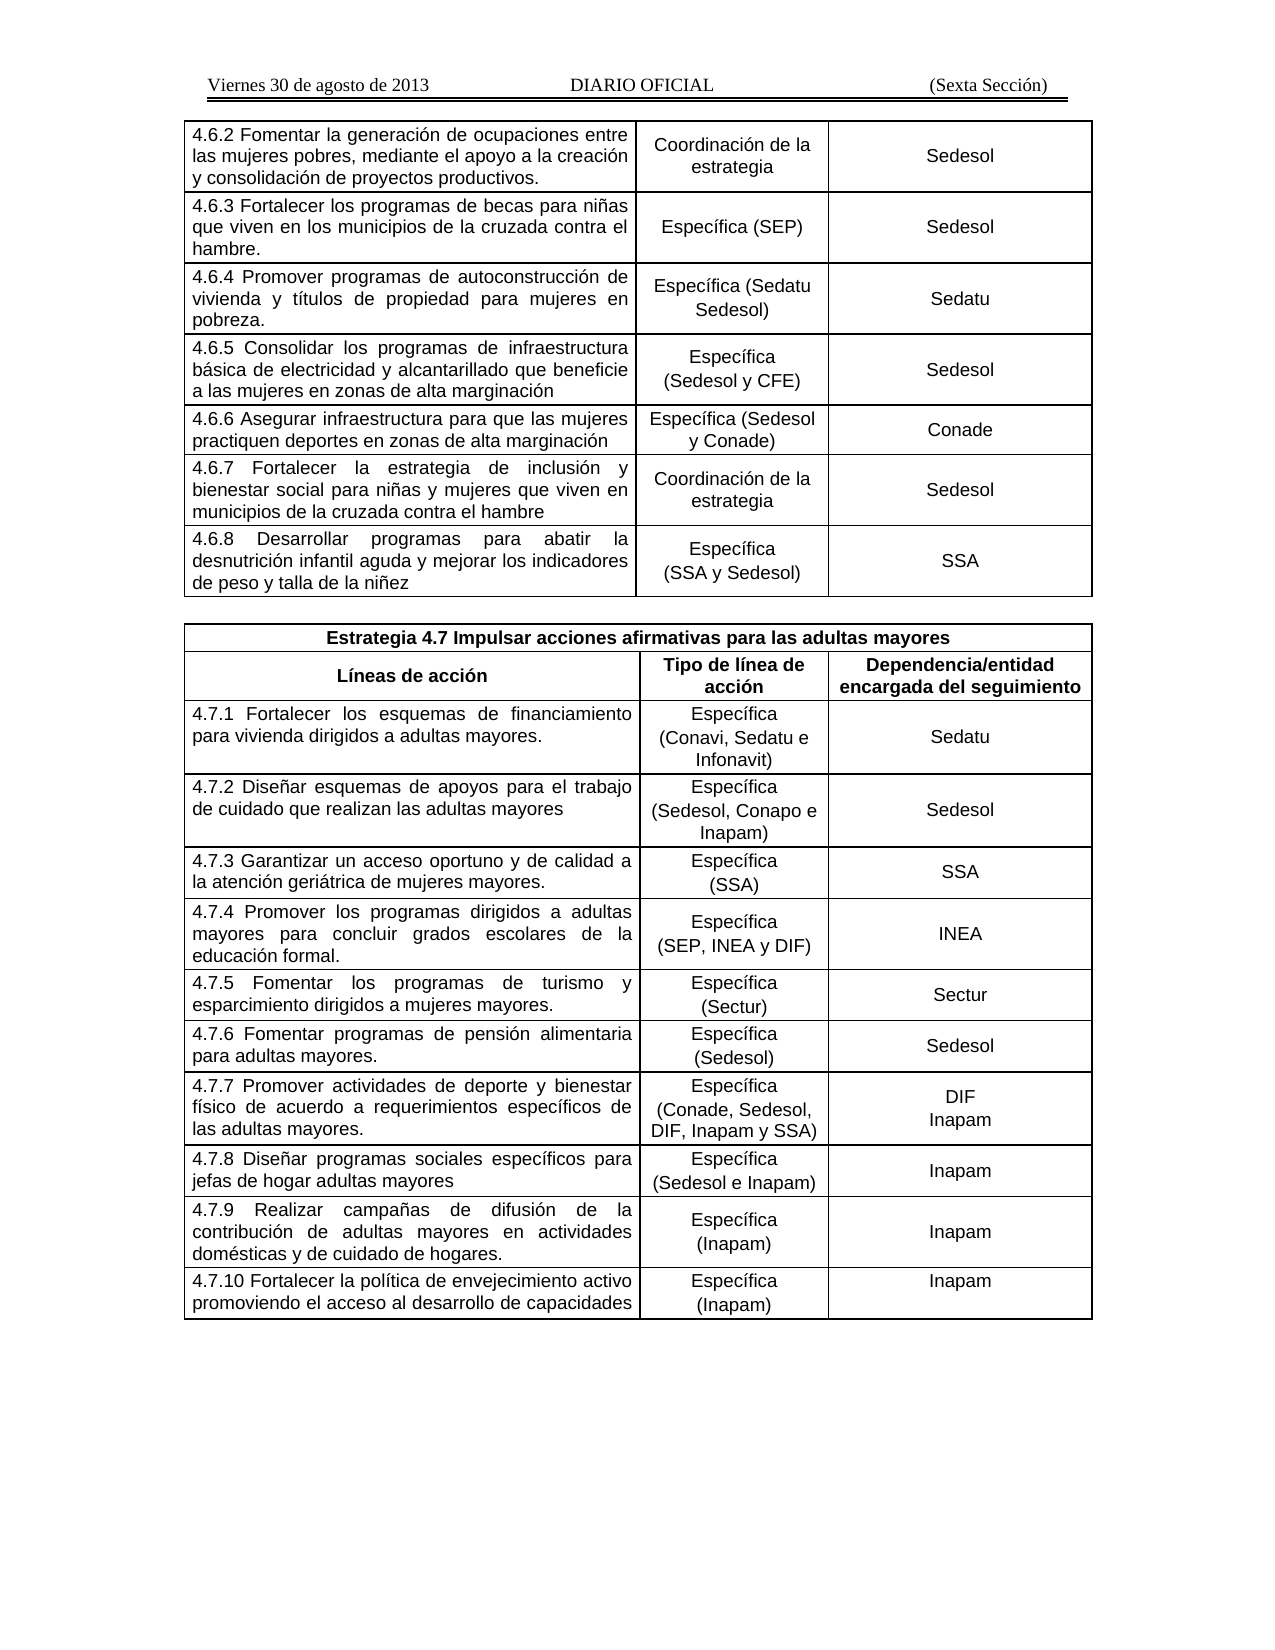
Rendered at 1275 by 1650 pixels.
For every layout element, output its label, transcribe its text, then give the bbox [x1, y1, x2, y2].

table_cell 4.6.6 Asegurar infraestructura para que las mujeres practiquen deportes en zonas de alta marginación [185, 406, 635, 453]
table_cell 4.7.9 Realizar campañas de difusión de la contribución de adultas mayores en actividades domésticas y de cuidado de hogares. [185, 1197, 639, 1267]
table_cell Específica (Sectur) [641, 970, 828, 1020]
table_cell Específica (Sedesol y CFE) [637, 335, 828, 404]
table_cell Específica (Sedesol y Conade) [637, 406, 828, 453]
table_cell Específica (SSA y Sedesol) [637, 526, 828, 596]
table_cell 4.7.2 Diseñar esquemas de apoyos para el trabajo de cuidado que realizan las adultas mayores [185, 775, 639, 846]
table_cell 4.7.7 Promover actividades de deporte y bienestar físico de acuerdo a requerimientos específicos de las adultas mayores. [185, 1073, 639, 1144]
table_cell Específica (SEP) [637, 193, 828, 262]
table_cell Inapam [829, 1197, 1091, 1267]
table_cell Sedesol [829, 775, 1091, 846]
table_cell 4.7.6 Fomentar programas de pensión alimentaria para adultas mayores. [185, 1021, 639, 1071]
table_cell 4.7.5 Fomentar los programas de turismo y esparcimiento dirigidos a mujeres mayores. [185, 970, 639, 1020]
table_header Estrategia 4.7 Impulsar acciones afirmativas para las adultas mayores [185, 625, 1091, 651]
table_cell Coordinación de la estrategia [637, 122, 828, 191]
table_cell Sedatu [829, 264, 1091, 333]
table_cell Inapam [829, 1268, 1091, 1318]
table_cell 4.7.3 Garantizar un acceso oportuno y de calidad a la atención geriátrica de mujeres mayores. [185, 848, 639, 897]
table_cell SSA [829, 526, 1091, 596]
table_cell 4.6.8 Desarrollar programas para abatir la desnutrición infantil aguda y mejorar los indicadores de peso y talla de la niñez [185, 526, 635, 596]
table_cell 4.6.3 Fortalecer los programas de becas para niñas que viven en los municipios de la cruzada contra el hambre. [185, 193, 635, 262]
table_cell 4.6.7 Fortalecer la estrategia de inclusión y bienestar social para niñas y mujeres que viven en municipios de la cruzada contra el hambre [185, 455, 635, 524]
table_cell Específica (Sedesol e Inapam) [641, 1146, 828, 1196]
table_cell Específica (Inapam) [641, 1268, 828, 1318]
table_cell 4.7.1 Fortalecer los esquemas de financiamiento para vivienda dirigidos a adultas mayores. [185, 701, 639, 773]
table_cell Tipo de línea de acción [641, 652, 828, 700]
table_cell 4.6.5 Consolidar los programas de infraestructura básica de electricidad y alcantarillado que beneficie a las mujeres en zonas de alta marginación [185, 335, 635, 404]
table_cell Inapam [829, 1146, 1091, 1196]
table_cell Coordinación de la estrategia [637, 455, 828, 524]
table_cell Específica (Sedatu Sedesol) [637, 264, 828, 333]
table_cell Sedesol [829, 335, 1091, 404]
table_cell Sedesol [829, 122, 1091, 191]
table_cell Dependencia/entidad encargada del seguimiento [829, 652, 1091, 700]
table_cell Específica (Conavi, Sedatu e Infonavit) [641, 701, 828, 773]
table_cell Conade [829, 406, 1091, 453]
table_cell Sectur [829, 970, 1091, 1020]
table_cell Sedesol [829, 1021, 1091, 1071]
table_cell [185, 1268, 639, 1318]
table_cell Específica (SSA) [641, 848, 828, 897]
table_cell Líneas de acción [185, 652, 639, 700]
table_cell Específica (Inapam) [641, 1197, 828, 1267]
table_cell SSA [829, 848, 1091, 897]
table_cell INEA [829, 899, 1091, 968]
table_cell Sedatu [829, 701, 1091, 773]
table_cell DIF Inapam [829, 1073, 1091, 1144]
table_cell 4.6.4 Promover programas de autoconstrucción de vivienda y títulos de propiedad para mujeres en pobreza. [185, 264, 635, 333]
table_cell 4.7.4 Promover los programas dirigidos a adultas mayores para concluir grados escolares de la educación formal. [185, 899, 639, 968]
table_cell Específica (Sedesol) [641, 1021, 828, 1071]
table_cell Específica (Sedesol, Conapo e Inapam) [641, 775, 828, 846]
table_cell Sedesol [829, 193, 1091, 262]
table_cell Específica (SEP, INEA y DIF) [641, 899, 828, 968]
table_cell Específica (Conade, Sedesol, DIF, Inapam y SSA) [641, 1073, 828, 1144]
table_cell 4.7.8 Diseñar programas sociales específicos para jefas de hogar adultas mayores [185, 1146, 639, 1196]
table_cell 4.6.2 Fomentar la generación de ocupaciones entre las mujeres pobres, mediante el apoyo a la creación y consolidación de proyectos productivos. [185, 122, 635, 191]
table_cell Sedesol [829, 455, 1091, 524]
